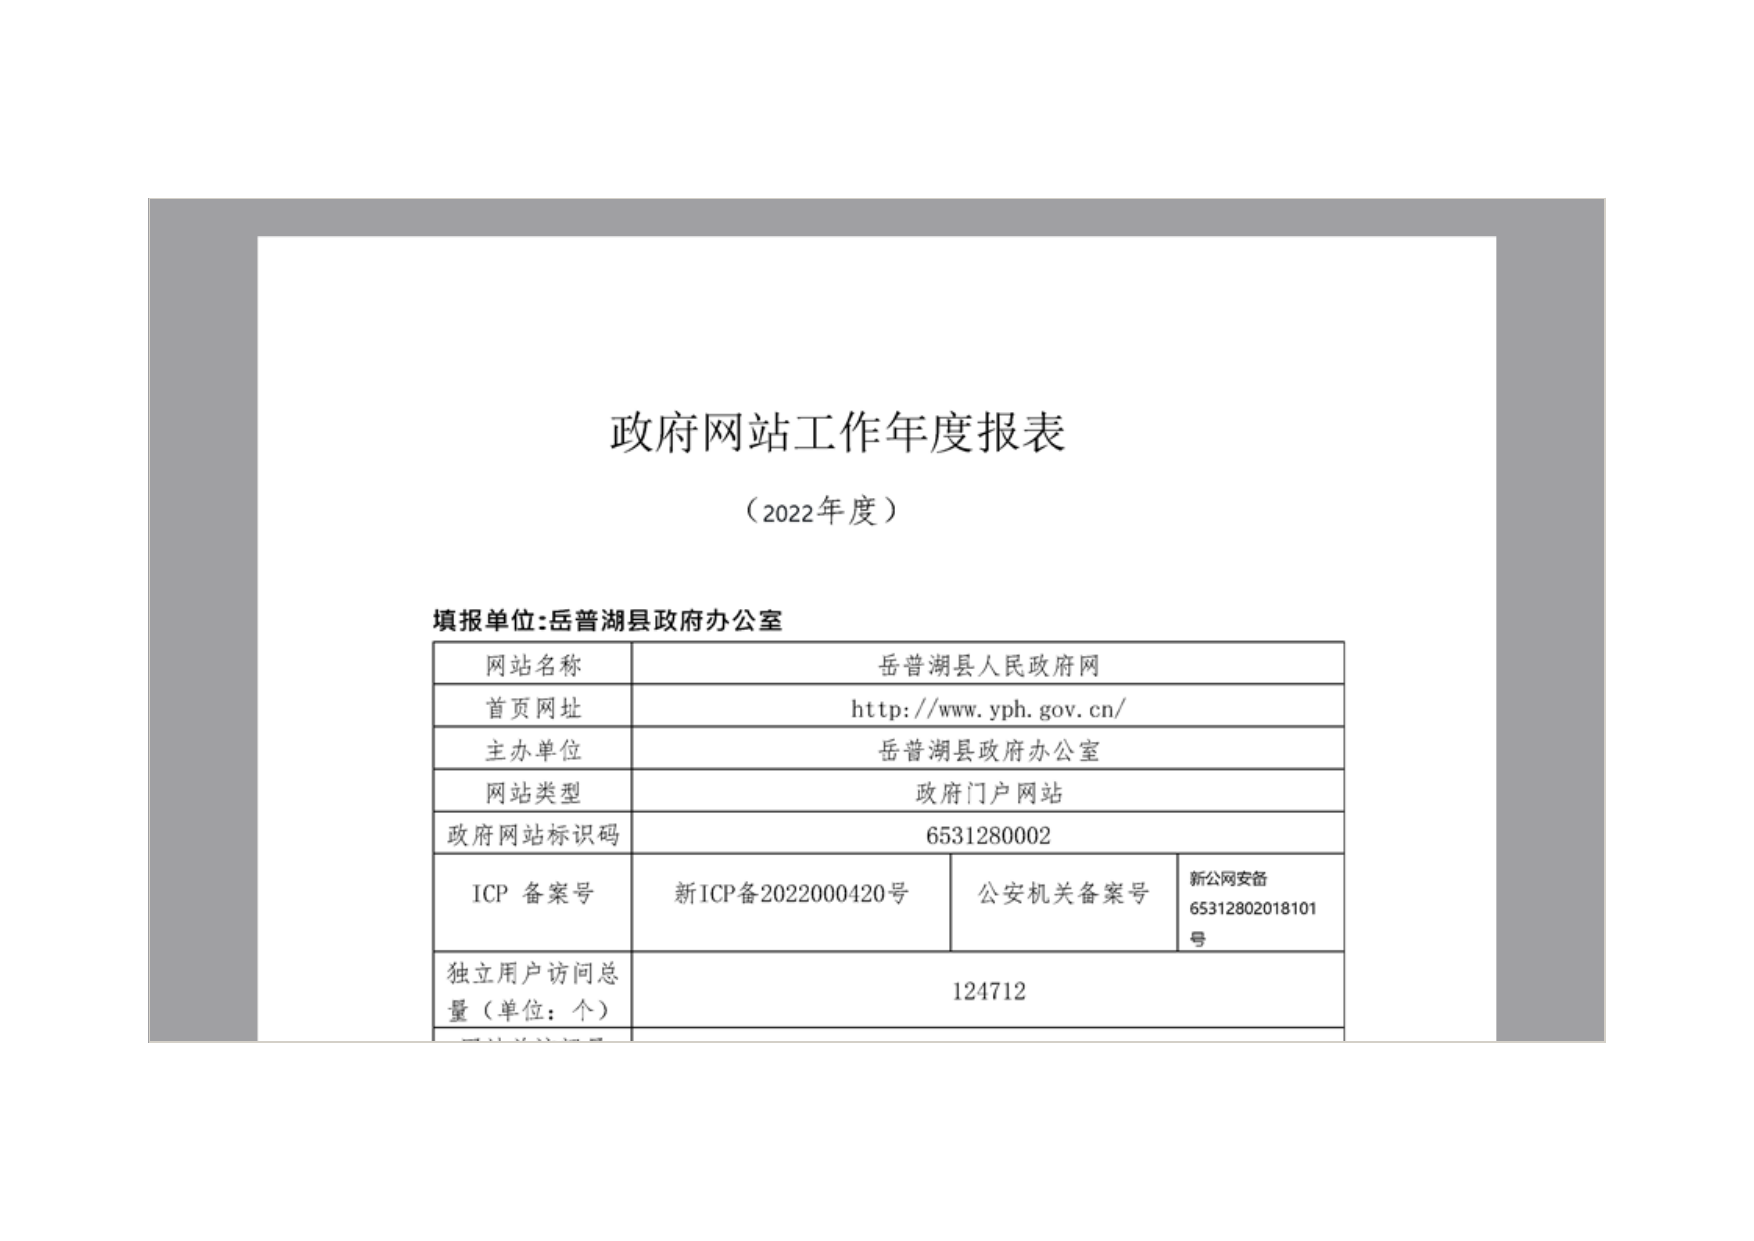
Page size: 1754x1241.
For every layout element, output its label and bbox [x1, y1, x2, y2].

picture [257, 236, 1497, 1041]
